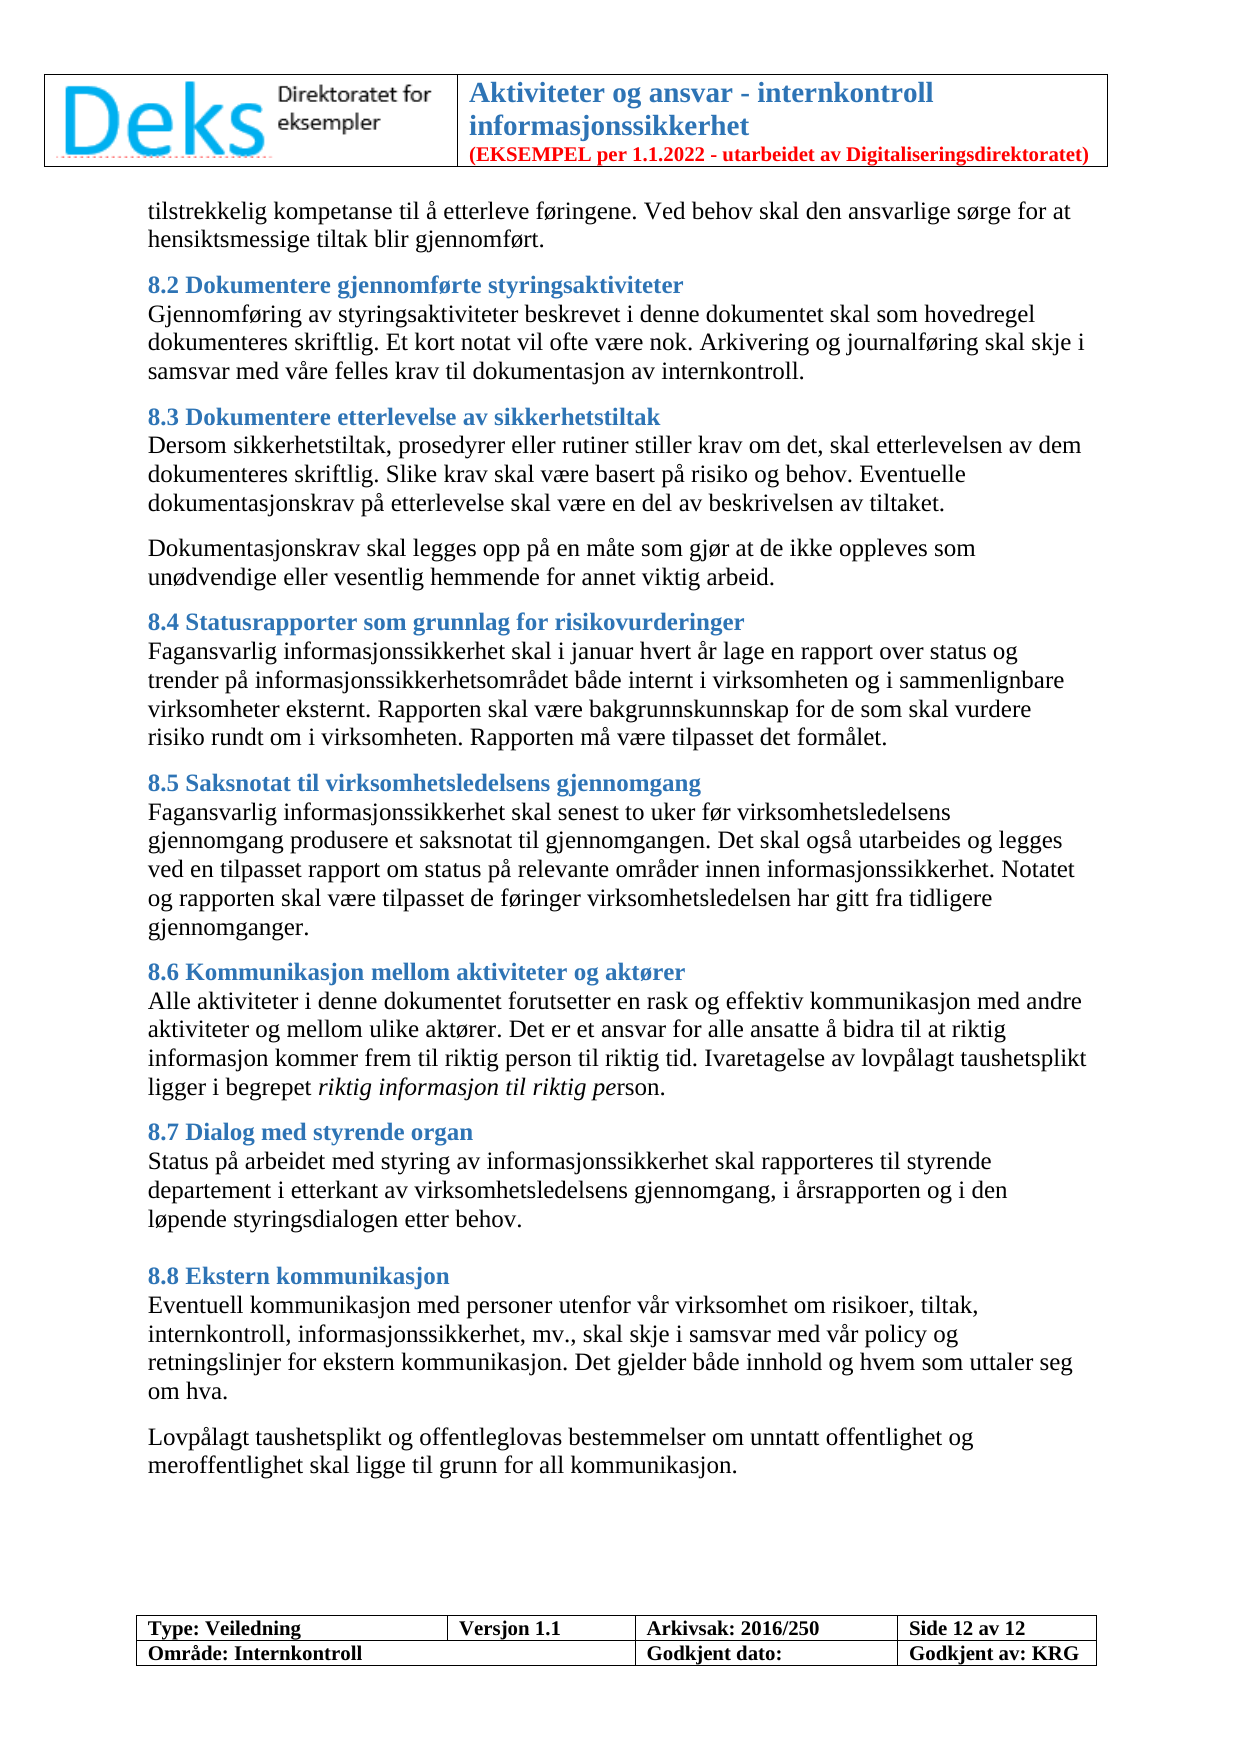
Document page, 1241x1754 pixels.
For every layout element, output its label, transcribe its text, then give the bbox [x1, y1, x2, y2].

subtitle Saksnotat til virksomhetsledelsens gjennomgang [148, 768, 1092, 797]
subtitle Dokumentere gjennomførte styringsaktiviteter [148, 270, 1092, 299]
text Gjennomføring av styringsaktiviteter beskrevet i denne dokumentet skal som hovedregel dokumenteres skriftlig. Et kort notat vil ofte være nok. Arkivering og journalføring skal skje i samsvar med våre felles krav til dokumentasjon av internkontroll. [148, 299, 1092, 385]
text Dersom sikkerhetstiltak, prosedyrer eller rutiner stiller krav om det, skal etterlevelsen av dem dokumenteres skriftlig. Slike krav skal være basert på risiko og behov. Eventuelle dokumentasjonskrav på etterlevelse skal være en del av beskrivelsen av tiltaket. [148, 430, 1092, 517]
subtitle Dokumentere etterlevelse av sikkerhetstiltak [148, 402, 1092, 430]
text Fagansvarlig informasjonssikkerhet skal i januar hvert år lage en rapport over status og trender på informasjonssikkerhetsområdet både internt i virksomheten og i sammenlignbare virksomheter eksternt. Rapporten skal være bakgrunnskunnskap for de som skal vurdere risiko rundt om i virksomheten. Rapporten må være tilpasset det formålet. [148, 636, 1092, 751]
text Lovpålagt taushetsplikt og offentleglovas bestemmelser om unntatt offentlighet og meroffentlighet skal ligge til grunn for all kommunikasjon. [148, 1422, 1092, 1479]
subtitle Ekstern kommunikasjon [148, 1261, 1092, 1290]
picture [55, 75, 443, 158]
text Eventuell kommunikasjon med personer utenfor vår virksomhet om risikoer, tiltak, internkontroll, informasjonssikkerhet, mv., skal skje i samsvar med vår policy og retningslinjer for ekstern kommunikasjon. Det gjelder både innhold og hvem som uttaler seg om hva. [148, 1290, 1092, 1405]
subtitle Kommunikasjon mellom aktiviteter og aktører [148, 957, 1092, 986]
text Alle aktiviteter i denne dokumentet forutsetter en rask og effektiv kommunikasjon med andre aktiviteter og mellom ulike aktører. Det er et ansvar for alle ansatte å bidra til at riktig informasjon kommer frem til riktig person til riktig tid. Ivaretagelse av lovpålagt taushetsplikt ligger i begrepet riktig informasjon til riktig person. [148, 986, 1092, 1101]
text Fagansvarlig informasjonssikkerhet skal senest to uker før virksomhetsledelsens gjennomgang produsere et saksnotat til gjennomgangen. Det skal også utarbeides og legges ved en tilpasset rapport om status på relevante områder innen informasjonssikkerhet. Notatet og rapporten skal være tilpasset de føringer virksomhetsledelsen har gitt fra tidligere gjennomganger. [148, 797, 1092, 940]
text Dokumentasjonskrav skal legges opp på en måte som gjør at de ikke oppleves som unødvendige eller vesentlig hemmende for annet viktig arbeid. [148, 533, 1092, 591]
subtitle Dialog med styrende organ [148, 1117, 1092, 1146]
text Status på arbeidet med styring av informasjonssikkerhet skal rapporteres til styrende departement i etterkant av virksomhetsledelsens gjennomgang, i årsrapporten og i den løpende styringsdialogen etter behov. [148, 1146, 1092, 1232]
subtitle Statusrapporter som grunnlag for risikovurderinger [148, 607, 1092, 636]
